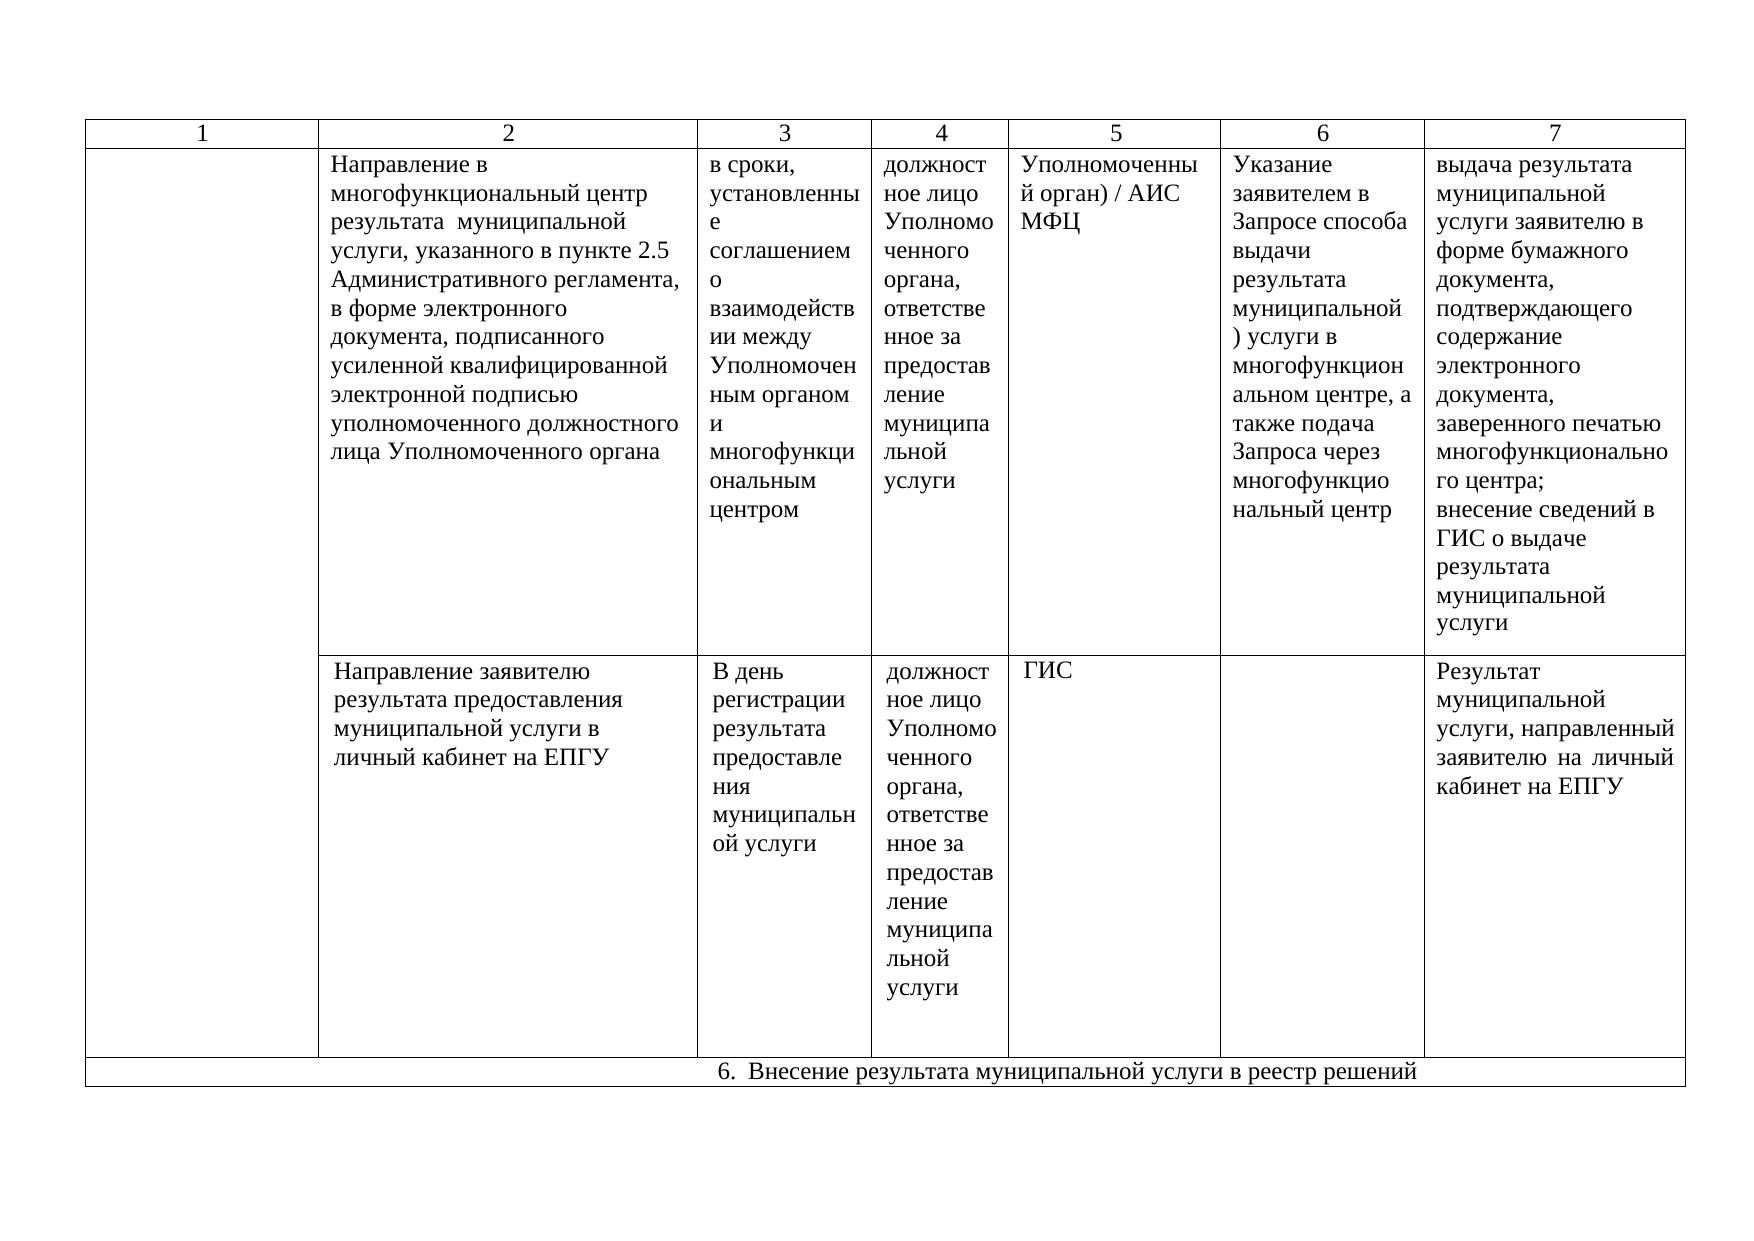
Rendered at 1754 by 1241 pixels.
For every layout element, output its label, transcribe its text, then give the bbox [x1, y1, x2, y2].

table_header 5 [1009, 120, 1220, 148]
table_cell 6. Внесение результата муниципальной услуги в реестр решений [86, 1058, 1685, 1086]
table_cell Направление заявителю результата предоставления муниципальной услуги в личный кабинет на ЕПГУ [319, 656, 697, 1057]
table_header 4 [872, 120, 1008, 148]
table_header 7 [1425, 120, 1685, 148]
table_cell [872, 656, 1008, 1057]
table_cell выдача результата муниципальной услуги заявителю в форме бумажного документа, подтверждающего содержание электронного документа, заверенного печатью многофункционально го центра; внесение сведений в ГИС о выдаче результата муниципальной услуги [1425, 149, 1685, 655]
table_header 6 [1221, 120, 1424, 148]
table_cell Направление в многофункциональный центр результата муниципальной услуги, указанного в пункте 2.5 Административного регламента, в форме электронного документа, подписанного усиленной квалифицированной электронной подписью уполномоченного должностного лица Уполномоченного органа [319, 149, 697, 655]
table_cell Результат муниципальной услуги, направленный заявителю на личный кабинет на ЕПГУ [1425, 656, 1685, 1057]
table_cell [1221, 656, 1424, 1057]
table_cell [86, 149, 318, 1057]
table_cell В день регистрации результата предоставления муниципальной услуги [698, 656, 871, 1057]
table_cell должностное лицо Уполномоченного органа, ответственное за предоставление муниципальной услуги [872, 149, 1008, 655]
table_header 1 [86, 120, 318, 148]
table_header 2 [319, 120, 697, 148]
table_cell Указание заявителем в Запросе способа выдачи результата муниципальной ) услуги в многофункциональном центре, а также подача Запроса через многофункциональный центр [1221, 149, 1424, 655]
table_cell в сроки, установленные соглашением о взаимодействии между Уполномоченным органом и многофункциональным центром [698, 149, 871, 655]
table_cell Уполномоченный орган) / АИС МФЦ [1009, 149, 1220, 655]
table_header 3 [698, 120, 871, 148]
table_cell ГИС [1009, 656, 1220, 1057]
